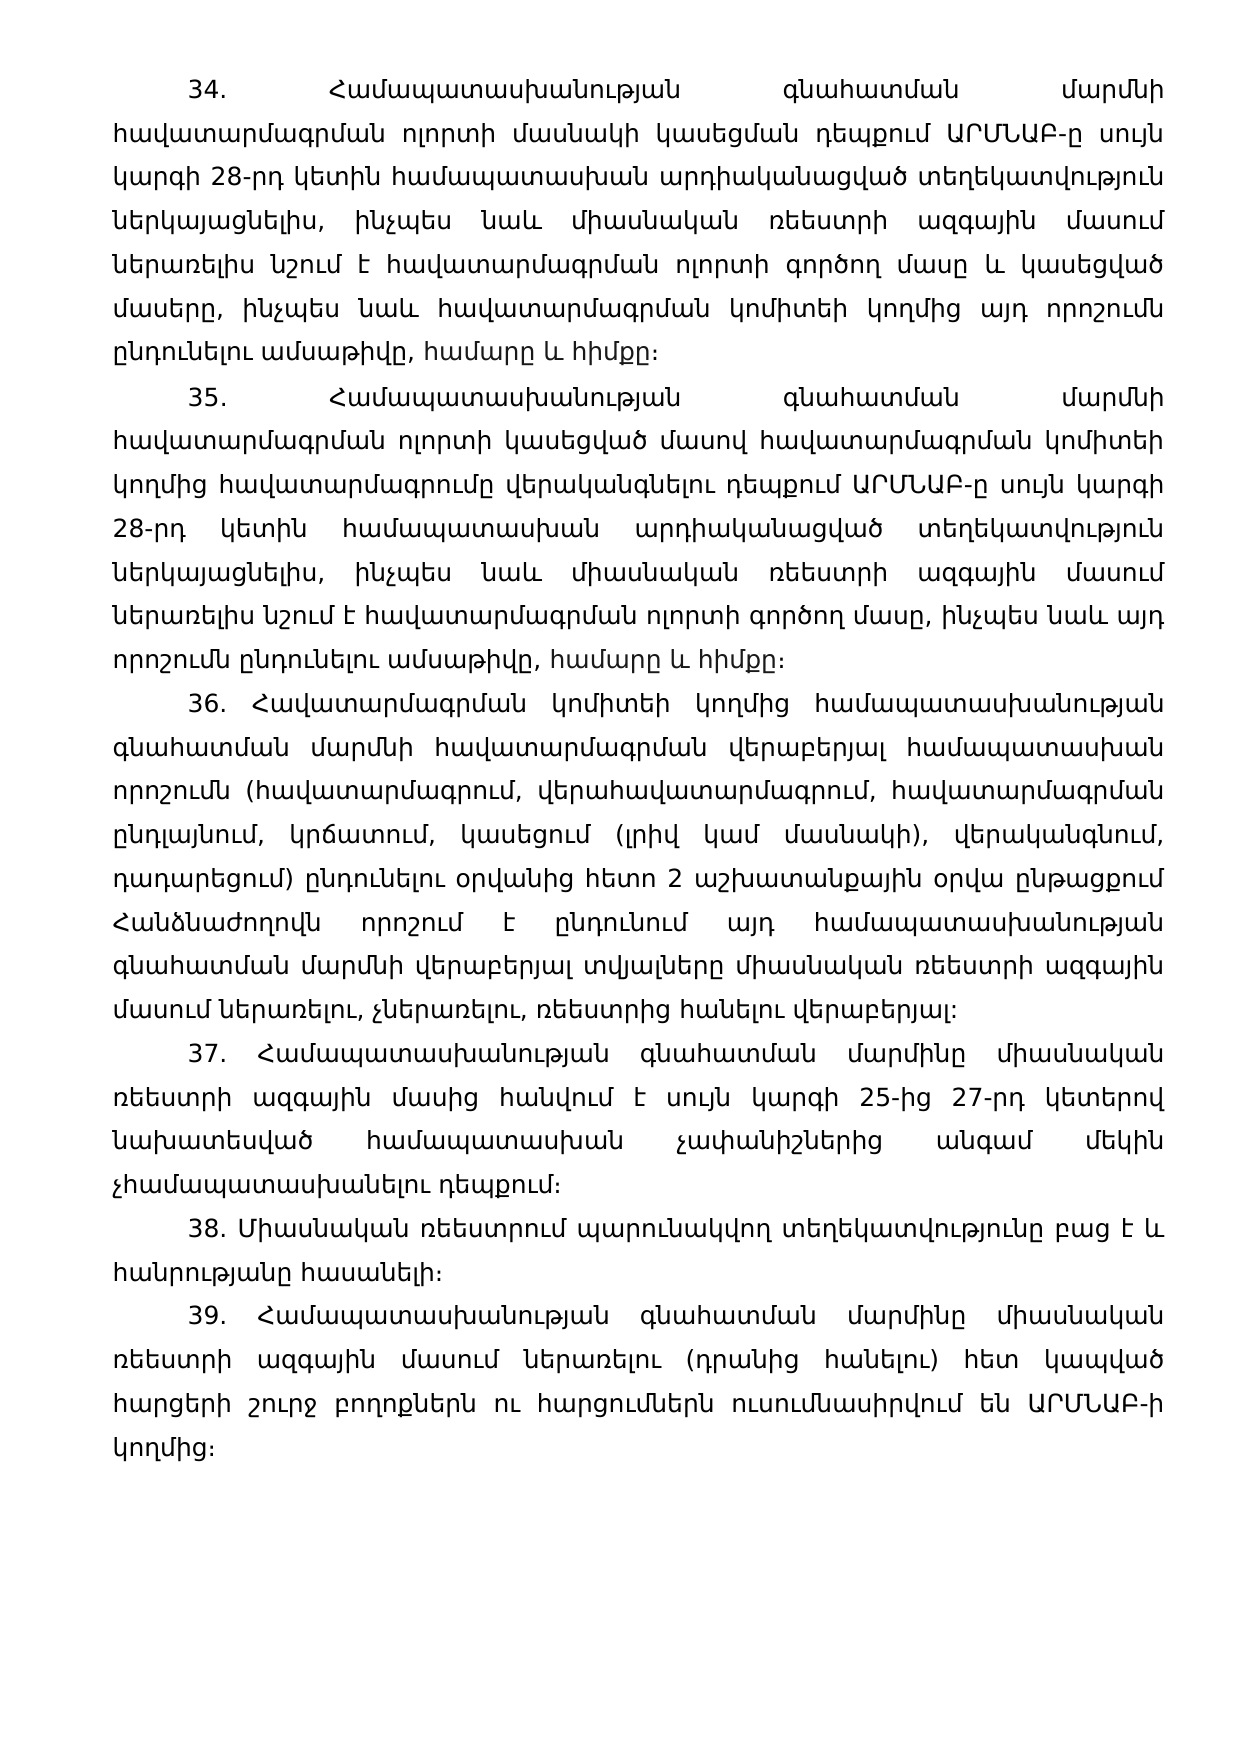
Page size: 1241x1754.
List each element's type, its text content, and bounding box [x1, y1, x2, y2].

text 38. Միասնական ռեեստրում պարունակվող տեղեկատվությունը բաց է և հանրությանը հասանելի։ [112, 1214, 1165, 1287]
text 34. Համապատասխանության գնահատման մարմնի հավատարմագրման ոլորտի մասնակի կասեցման դեպքում ԱՐՄՆԱԲ-ը սույն կարգի 28-րդ կետին համապատասխան արդիականացված տեղեկատվություն ներկայացնելիս, ինչպես նաև միասնական ռեեստրի ազգային մասում ներառելիս նշում է հավատարմագրման ոլորտի գործող մասը և կասեցված մասերը, ինչպես նաև հավատարմագրման կոմիտեի կողմից այդ որոշումն ընդունելու ամսաթիվը, համարը և հիմքը։ [112, 75, 1165, 367]
text 37. Համապատասխանության գնահատման մարմինը միասնական ռեեստրի ազգային մասից հանվում է սույն կարգի 25-ից 27-րդ կետերով նախատեսված համապատասխան չափանիշներից անգամ մեկին չհամապատասխանելու դեպքում։ [112, 1039, 1165, 1199]
text 36. Հավատարմագրման կոմիտեի կողմից համապատասխանության գնահատման մարմնի հավատարմագրման վերաբերյալ համապատասխան որոշումն (հավատարմագրում, վերահավատարմագրում, հավատարմագրման ընդլայնում, կրճատում, կասեցում (լրիվ կամ մասնակի), վերականգնում, դադարեցում) ընդունելու օրվանից հետո 2 աշխատանքային օրվա ընթացքում Հանձնաժողովն որոշում է ընդունում այդ համապատասխանության գնահատման մարմնի վերաբերյալ տվյալները միասնական ռեեստրի ազգային մասում ներառելու, չներառելու, ռեեստրից հանելու վերաբերյալ: [112, 689, 1165, 1024]
text 35․ Համապատասխանության գնահատման մարմնի հավատարմագրման ոլորտի կասեցված մասով հավատարմագրման կոմիտեի կողմից հավատարմագրումը վերականգնելու դեպքում ԱՐՄՆԱԲ-ը սույն կարգի 28-րդ կետին համապատասխան արդիականացված տեղեկատվություն ներկայացնելիս, ինչպես նաև միասնական ռեեստրի ազգային մասում ներառելիս նշում է հավատարմագրման ոլորտի գործող մասը, ինչպես նաև այդ որոշումն ընդունելու ամսաթիվը, համարը և հիմքը։ [112, 381, 1165, 674]
text 39. Համապատասխանության գնահատման մարմինը միասնական ռեեստրի ազգային մասում ներառելու (դրանից հանելու) հետ կապված հարցերի շուրջ բողոքներն ու հարցումներն ուսումնասիրվում են ԱՐՄՆԱԲ-ի կողմից։ [112, 1302, 1165, 1462]
